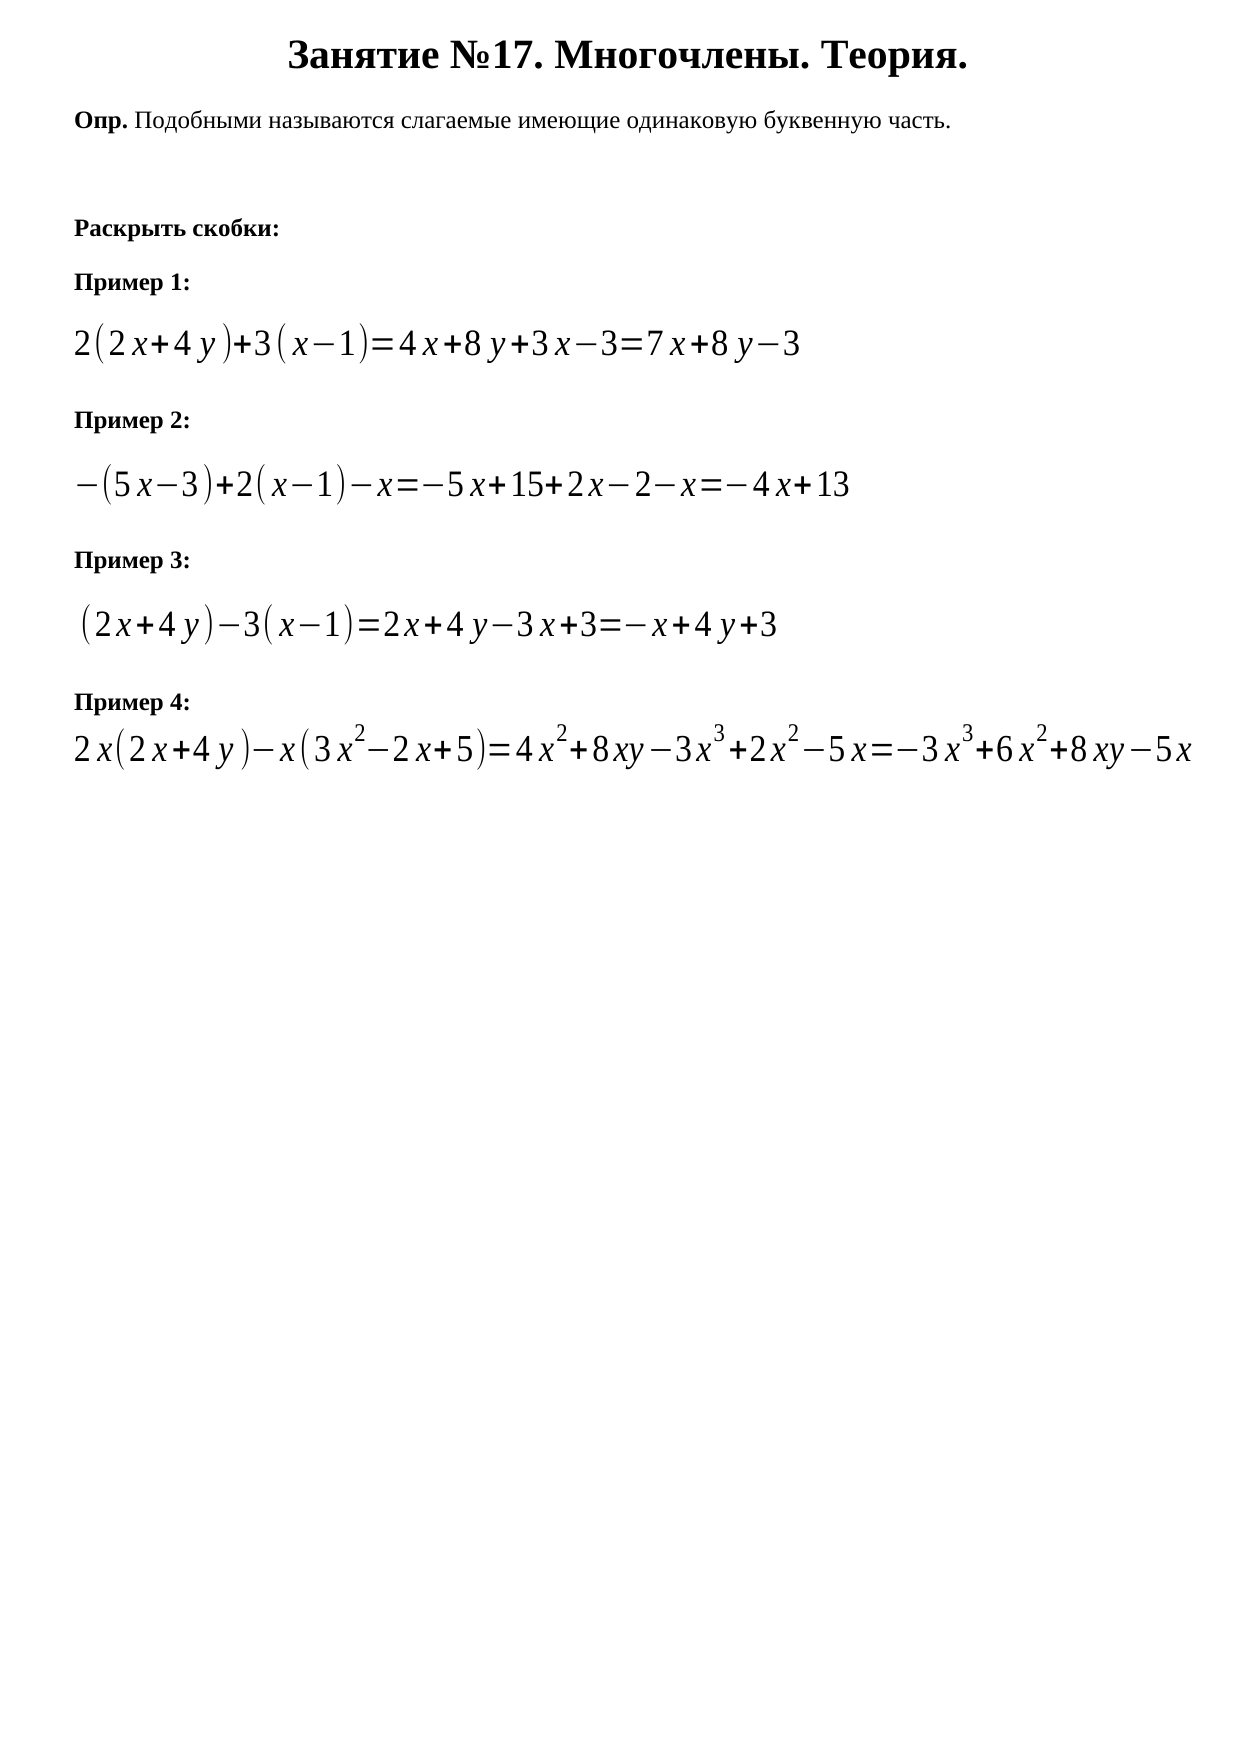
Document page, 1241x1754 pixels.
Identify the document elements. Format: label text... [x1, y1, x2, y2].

text Занятие №17. Многочлены. Теория. [74, 29, 1181, 77]
text Пример 3: [74, 531, 1181, 574]
text Опр. Подобными называются слагаемые имеющие одинаковую буквенную часть. [74, 106, 1181, 134]
text Пример 2: [74, 391, 1181, 434]
text Пример 1: [74, 267, 1181, 296]
text Пример 4: [74, 673, 1181, 771]
text Раскрыть скобки: [74, 213, 1181, 242]
